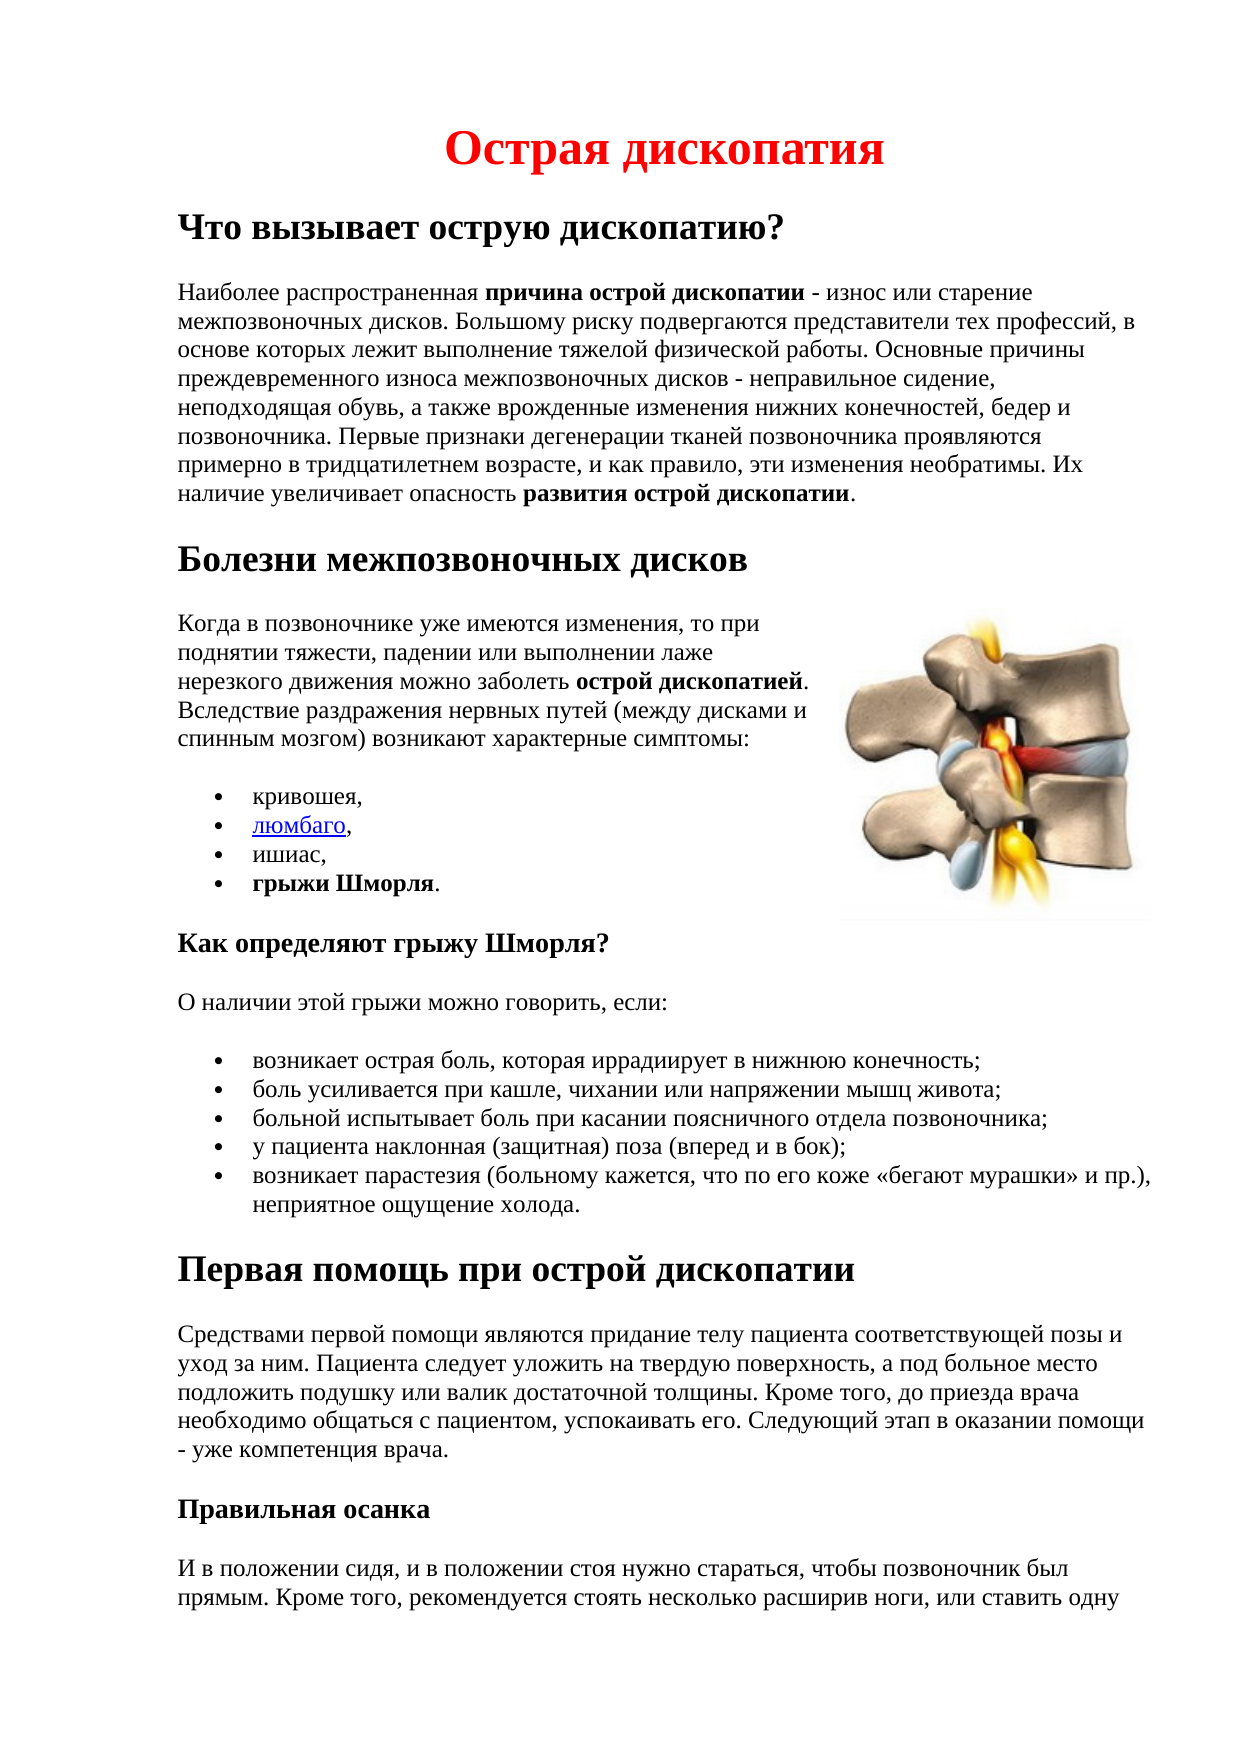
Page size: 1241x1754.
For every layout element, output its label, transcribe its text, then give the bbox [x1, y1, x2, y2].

list кривошея, [215, 781, 839, 810]
text Как определяют грыжу Шморля? [177, 926, 1152, 958]
list возникает парастезия (больному кажется, что по его коже «бегают мурашки» и пр.), неприятное ощущение холода. [215, 1160, 1152, 1218]
list ишиас, [215, 839, 839, 868]
text Что вызывает острую дископатию? [177, 205, 1152, 248]
picture [839, 608, 1152, 921]
list боль усиливается при кашле, чихании или напряжении мышц живота; [215, 1074, 1152, 1103]
text О наличии этой грыжи можно говорить, если: [177, 987, 1152, 1016]
list больной испытывает боль при касании поясничного отдела позвоночника; [215, 1103, 1152, 1131]
list люмбаго, [215, 810, 839, 839]
list возникает острая боль, которая иррадиирует в нижнюю конечность; [215, 1045, 1152, 1074]
text Когда в позвоночнике уже имеются изменения, то при поднятии тяжести, падении или выполнении лаже нерезкого движения можно заболеть острой дископатией. Вследствие раздражения нервных путей (между дисками и спинным мозгом) возникают характерные симптомы: [177, 608, 839, 752]
text Первая помощь при острой дископатии [177, 1247, 1152, 1290]
text Правильная осанка [177, 1492, 1152, 1524]
text Наиболее распространенная причина острой дископатии - износ или старение межпозвоночных дисков. Большому риску подвергаются представители тех профессий, в основе которых лежит выполнение тяжелой физической работы. Основные причины преждевременного износа межпозвоночных дисков - неправильное сидение, неподходящая обувь, а также врожденные изменения нижних конечностей, бедер и позвоночника. Первые признаки дегенерации тканей позвоночника проявляются примерно в тридцатилетнем возрасте, и как правило, эти изменения необратимы. Их наличие увеличивает опасность развития острой дископатии. [177, 277, 1152, 507]
text Болезни межпозвоночных дисков [177, 536, 1152, 579]
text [177, 1553, 1152, 1611]
list у пациента наклонная (защитная) поза (вперед и в бок); [215, 1131, 1152, 1160]
text Острая дископатия [177, 118, 1152, 176]
text Средствами первой помощи являются придание телу пациента соответствующей позы и уход за ним. Пациента следует уложить на твердую поверхность, а под больное место подложить подушку или валик достаточной толщины. Кроме того, до приезда врача необходимо общаться с пациентом, успокаивать его. Следующий этап в оказании помощи - уже компетенция врача. [177, 1319, 1152, 1463]
list грыжи Шморля. [215, 868, 839, 896]
